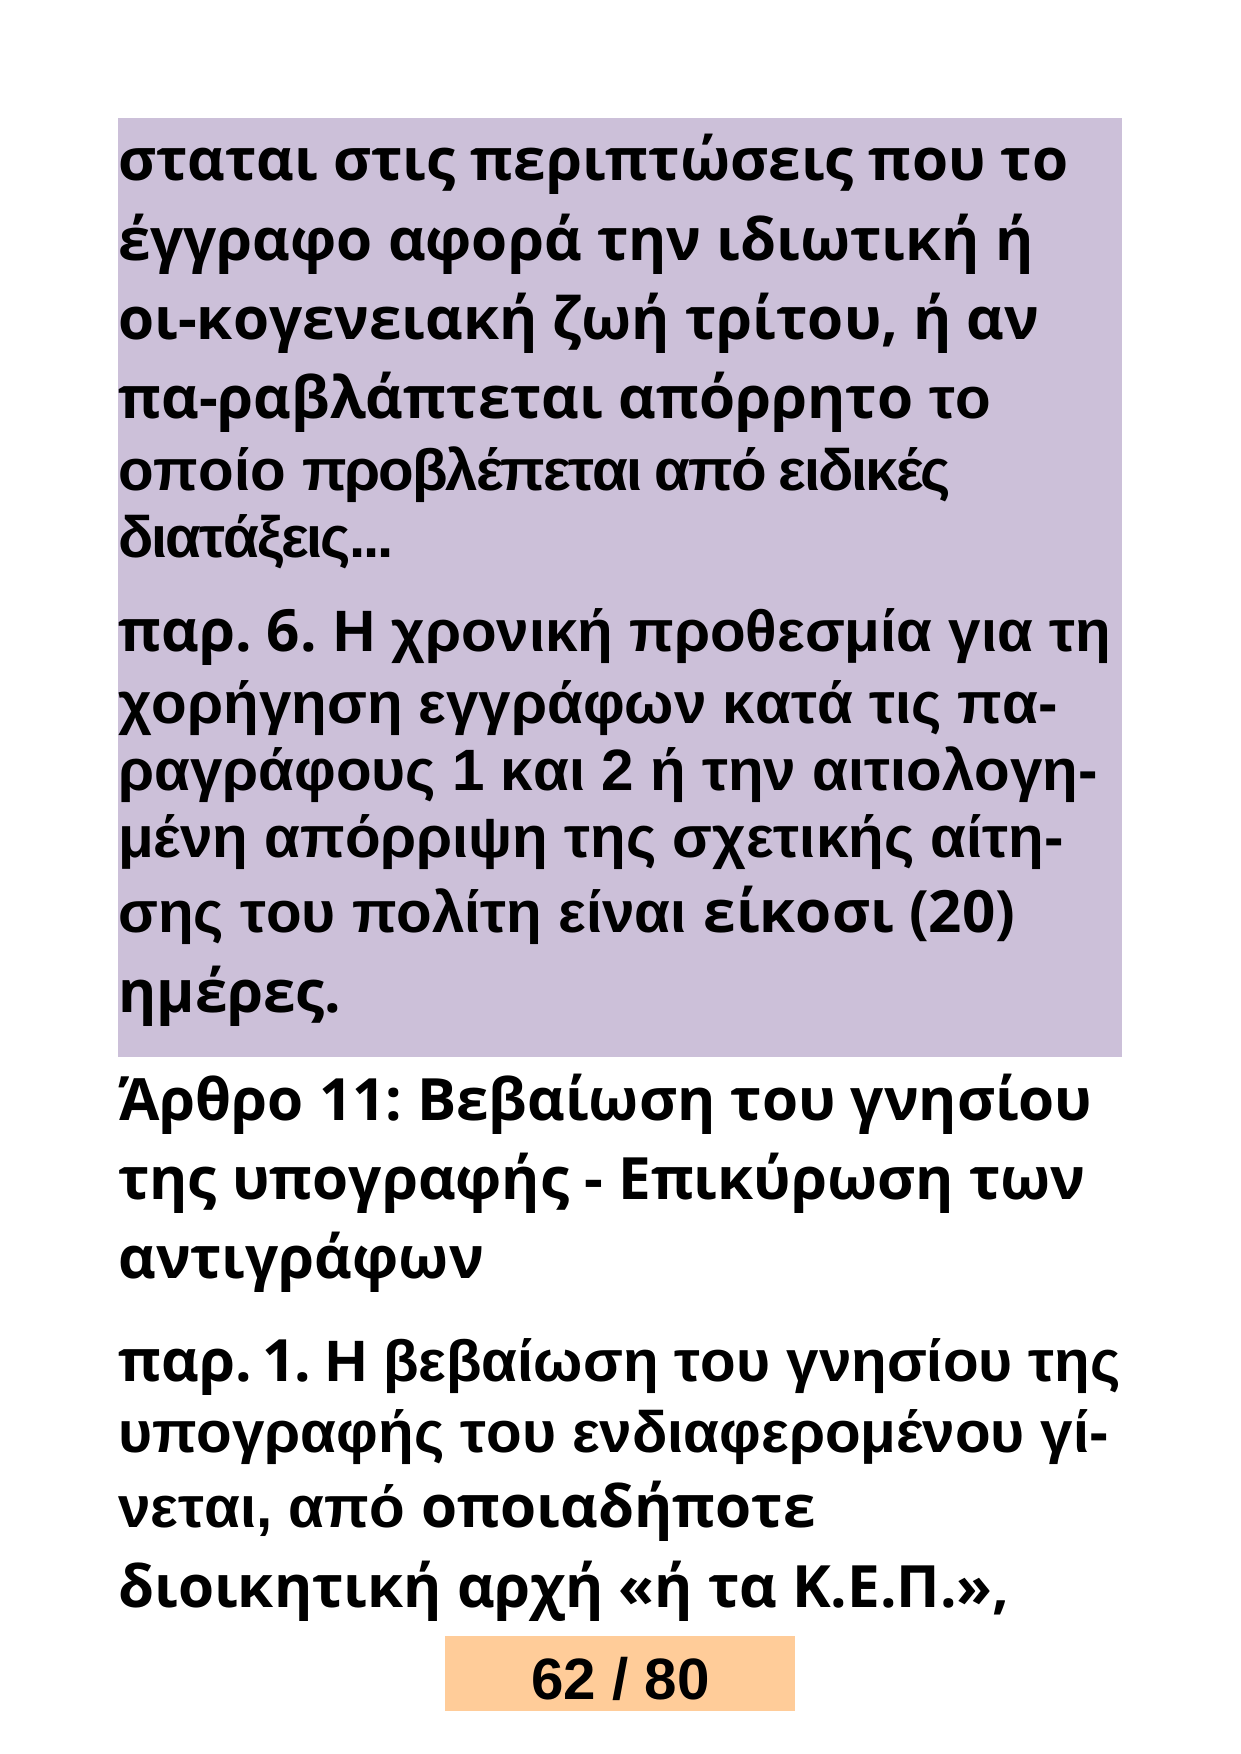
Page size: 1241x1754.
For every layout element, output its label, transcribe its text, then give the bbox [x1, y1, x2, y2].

text Άρθρο 11: Βεβαίωση του γνησίου της υπογραφής - Επικύρωση των αντιγράφων [118, 1057, 1122, 1296]
text παρ. 6. Η χρονική προθεσμία για τη χορήγηση εγγράφων κατά τις πα-ραγράφους 1 και 2 ή την αιτιολογη-μένη απόρριψη της σχετικής αίτη-σης του πολίτη είναι είκοσι (20) ημέρες. [118, 589, 1122, 1029]
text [118, 118, 1122, 570]
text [118, 1319, 1122, 1624]
